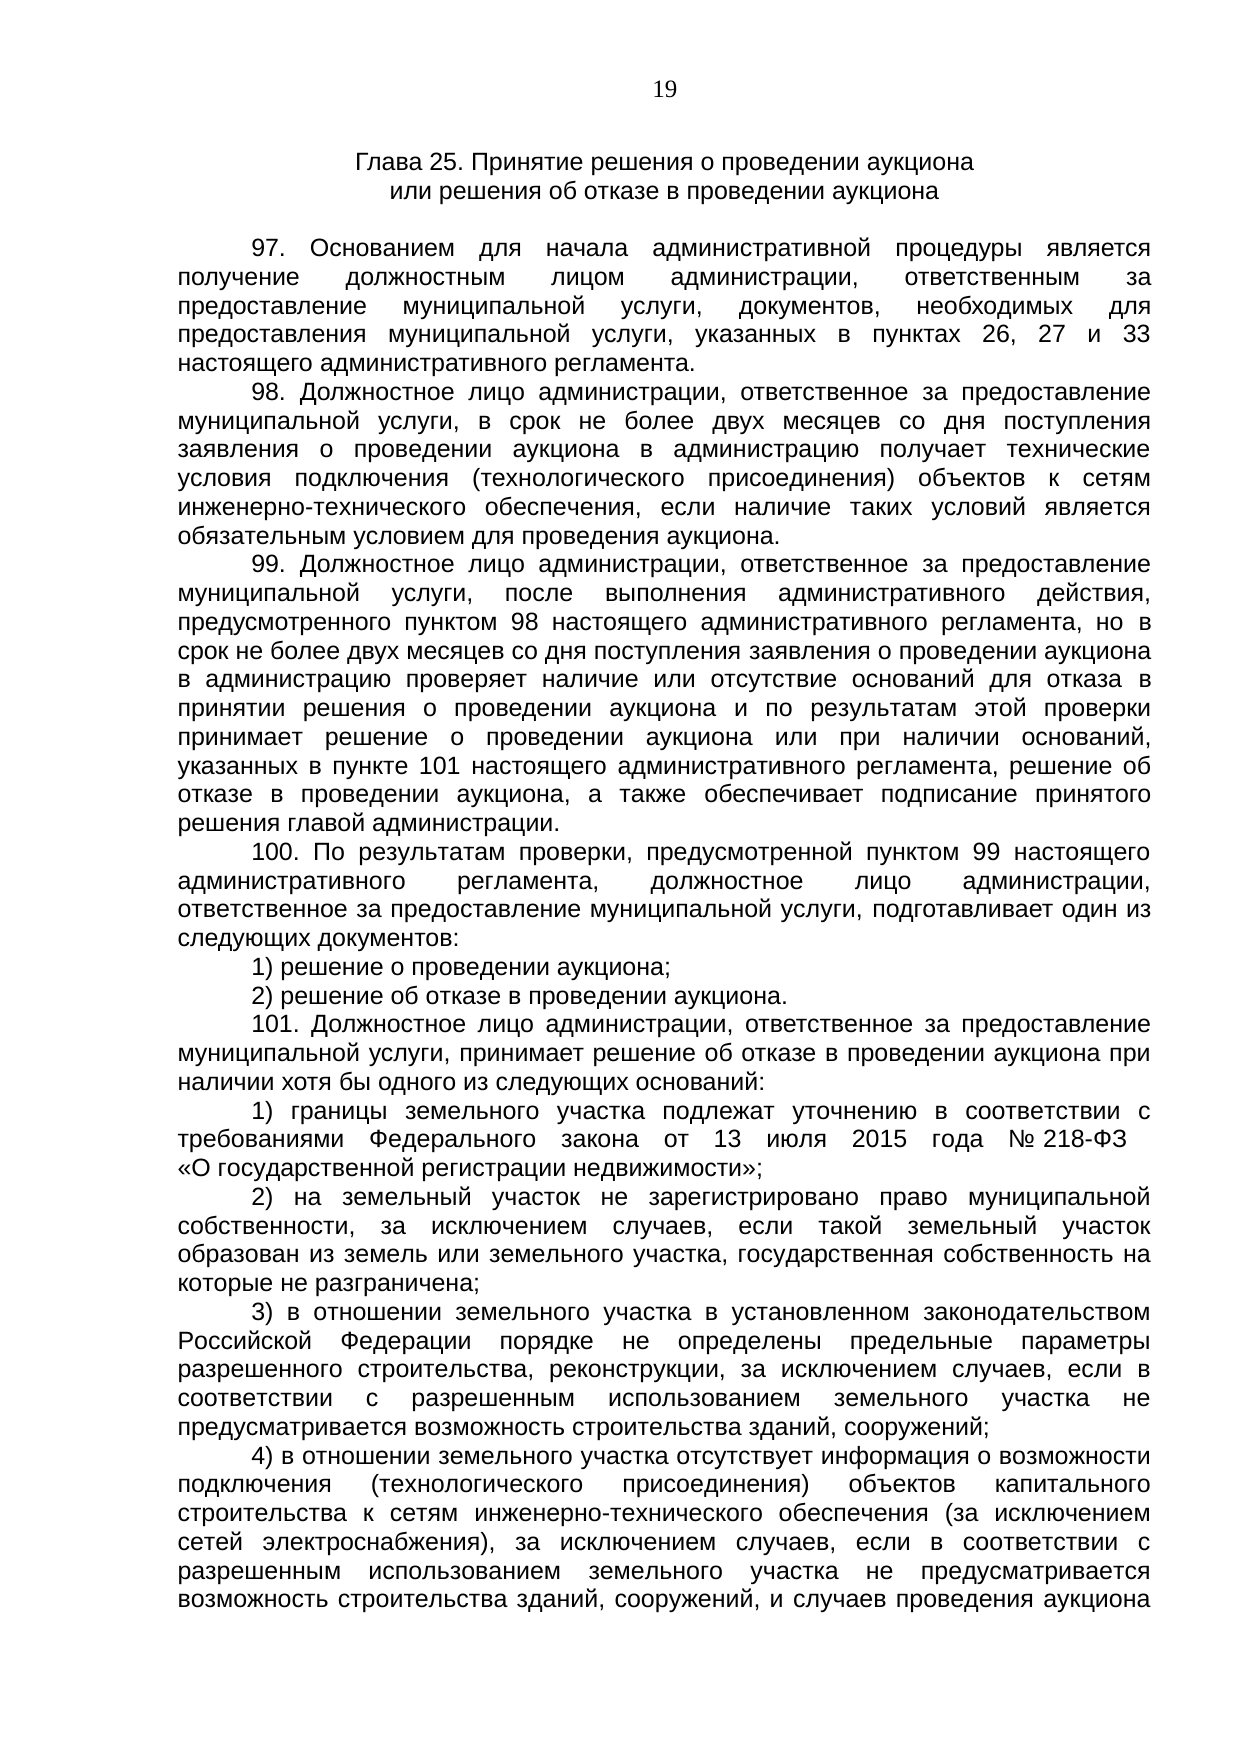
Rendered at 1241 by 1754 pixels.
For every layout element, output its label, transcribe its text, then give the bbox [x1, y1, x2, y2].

text 97. Основанием для начала административной процедуры является получение должностным лицом администрации, ответственным за предоставление муниципальной услуги, документов, необходимых для предоставления муниципальной услуги, указанных в пунктах 26, 27 и 33 настоящего административного регламента. [177, 233, 1152, 377]
text 3) в отношении земельного участка в установленном законодательством Российской Федерации порядке не определены предельные параметры разрешенного строительства, реконструкции, за исключением случаев, если в соответствии с разрешенным использованием земельного участка не предусматривается возможность строительства зданий, сооружений; [177, 1297, 1152, 1441]
text 100. По результатам проверки, предусмотренной пунктом 99 настоящего административного регламента, должностное лицо администрации, ответственное за предоставление муниципальной услуги, подготавливает один из следующих документов: [177, 837, 1152, 952]
text 98. Должностное лицо администрации, ответственное за предоставление муниципальной услуги, в срок не более двух месяцев со дня поступления заявления о проведении аукциона в администрацию получает технические условия подключения (технологического присоединения) объектов к сетям инженерно-технического обеспечения, если наличие таких условий является обязательным условием для проведения аукциона. [177, 377, 1152, 549]
text Глава 25. Принятие решения о проведении аукциона или решения об отказе в проведении аукциона [177, 147, 1152, 204]
text 2) решение об отказе в проведении аукциона. [177, 981, 1152, 1009]
text 2) на земельный участок не зарегистрировано право муниципальной собственности, за исключением случаев, если такой земельный участок образован из земель или земельного участка, государственная собственность на которые не разграничена; [177, 1182, 1152, 1297]
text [177, 1441, 1152, 1613]
text 101. Должностное лицо администрации, ответственное за предоставление муниципальной услуги, принимает решение об отказе в проведении аукциона при наличии хотя бы одного из следующих оснований: [177, 1009, 1152, 1096]
text 99. Должностное лицо администрации, ответственное за предоставление муниципальной услуги, после выполнения административного действия, предусмотренного пунктом 98 настоящего административного регламента, но в срок не более двух месяцев со дня поступления заявления о проведении аукциона в администрацию проверяет наличие или отсутствие оснований для отказа в принятии решения о проведении аукциона и по результатам этой проверки принимает решение о проведении аукциона или при наличии оснований, указанных в пункте 101 настоящего административного регламента, решение об отказе в проведении аукциона, а также обеспечивает подписание принятого решения главой администрации. [177, 549, 1152, 837]
text 1) границы земельного участка подлежат уточнению в соответствии с требованиями Федерального закона от 13 июля 2015 года № 218-ФЗ «О государственной регистрации недвижимости»; [177, 1096, 1152, 1182]
text 1) решение о проведении аукциона; [177, 952, 1152, 981]
